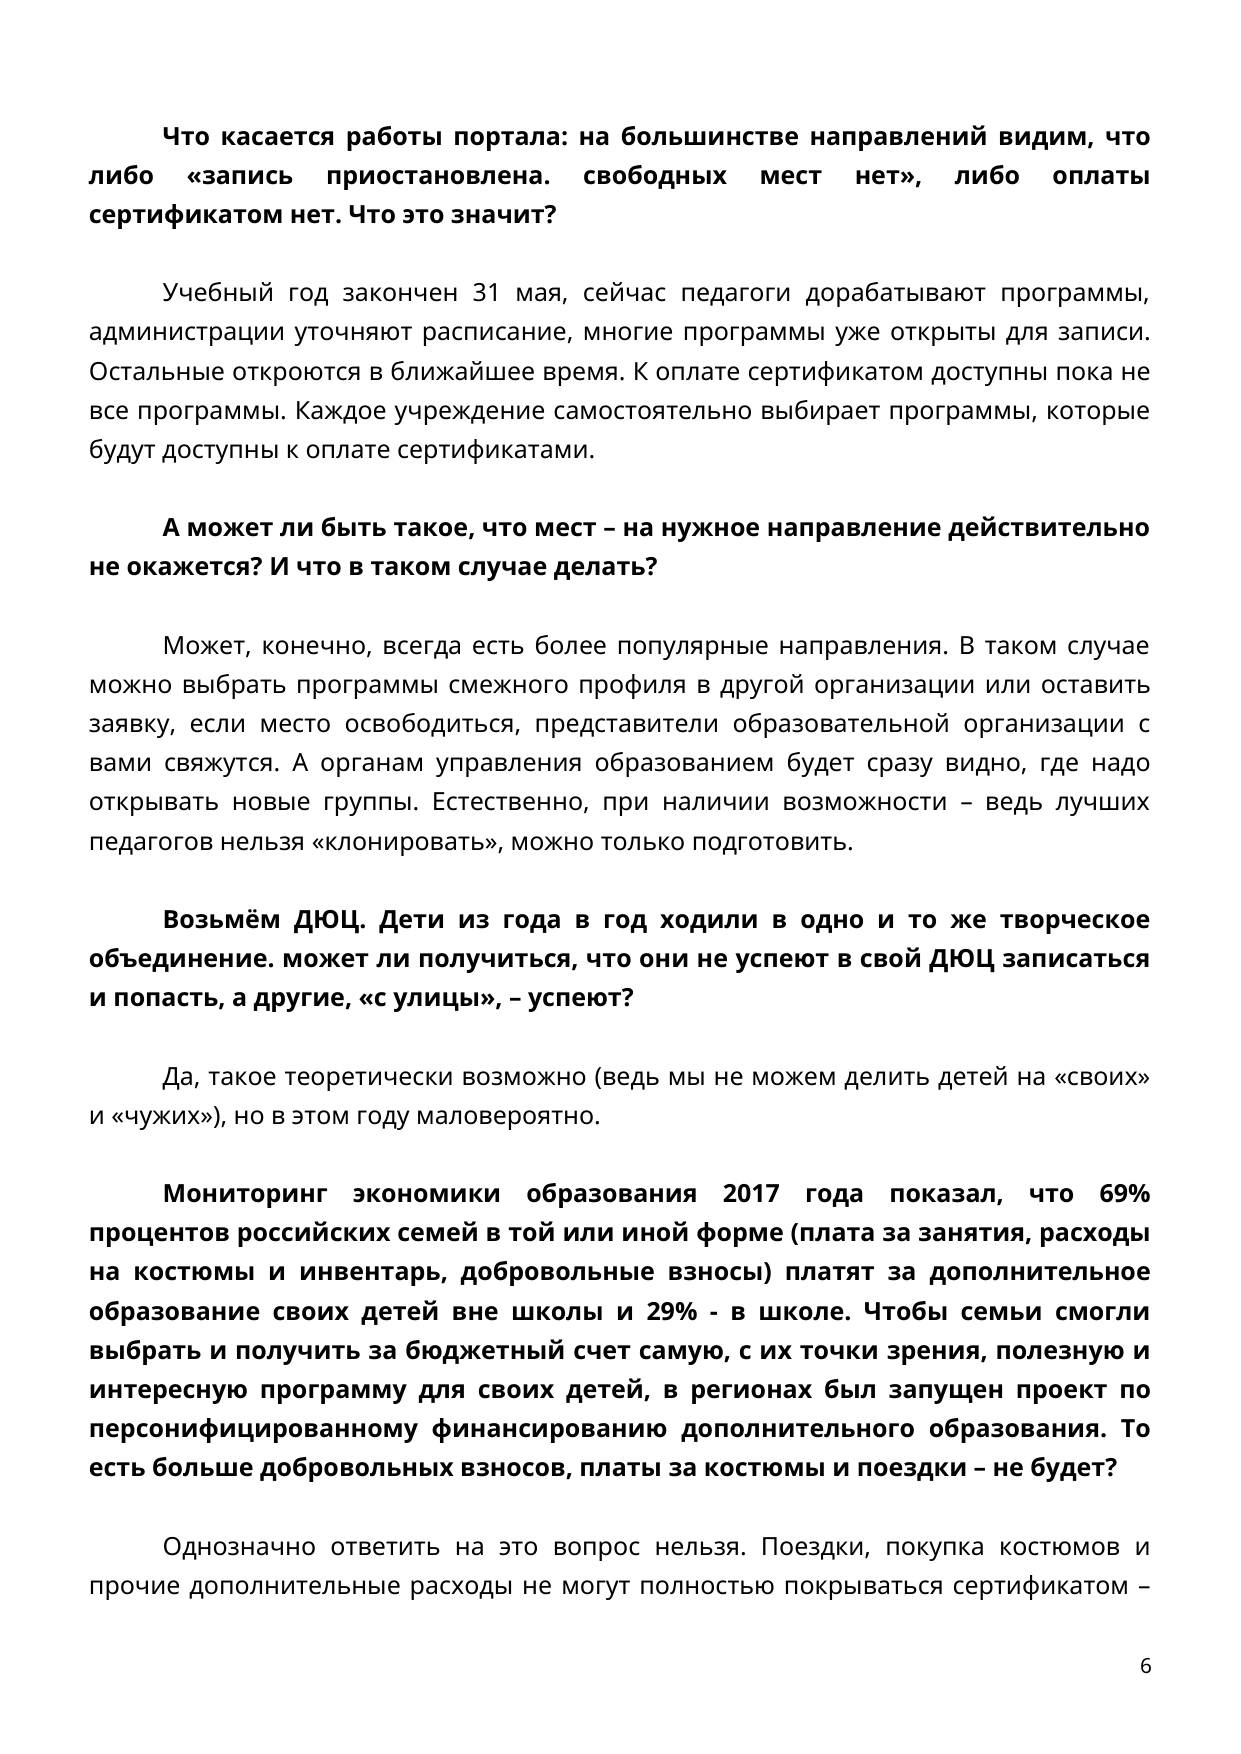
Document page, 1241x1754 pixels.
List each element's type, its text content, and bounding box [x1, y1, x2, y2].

text Мониторинг экономики образования 2017 года показал, что 69% процентов российских семей в той или иной форме (плата за занятия, расходы на костюмы и инвентарь, добровольные взносы) платят за дополнительное образование своих детей вне школы и 29% - в школе. Чтобы семьи смогли выбрать и получить за бюджетный счет самую, с их точки зрения, полезную и интересную программу для своих детей, в регионах был запущен проект по персонифицированному финансированию дополнительного образования. То есть больше добровольных взносов, платы за костюмы и поездки – не будет? [89, 1176, 1152, 1484]
text А может ли быть такое, что мест – на нужное направление действительно не окажется? И что в таком случае делать? [89, 510, 1152, 583]
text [89, 1528, 1152, 1601]
text Учебный год закончен 31 мая, сейчас педагоги дорабатывают программы, администрации уточняют расписание, многие программы уже открыты для записи. Остальные откроются в ближайшее время. К оплате сертификатом доступны пока не все программы. Каждое учреждение самостоятельно выбирает программы, которые будут доступны к оплате сертификатами. [89, 275, 1152, 466]
text Что касается работы портала: на большинстве направлений видим, что либо «запись приостановлена. свободных мест нет», либо оплаты сертификатом нет. Что это значит? [89, 118, 1152, 231]
text Может, конечно, всегда есть более популярные направления. В таком случае можно выбрать программы смежного профиля в другой организации или оставить заявку, если место освободиться, представители образовательной организации с вами свяжутся. А органам управления образованием будет сразу видно, где надо открывать новые группы. Естественно, при наличии возможности – ведь лучших педагогов нельзя «клонировать», можно только подготовить. [89, 627, 1152, 857]
text Да, такое теоретически возможно (ведь мы не можем делить детей на «своих» и «чужих»), но в этом году маловероятно. [89, 1058, 1152, 1131]
text Возьмём ДЮЦ. Дети из года в год ходили в одно и то же творческое объединение. может ли получиться, что они не успеют в свой ДЮЦ записаться и попасть, а другие, «с улицы», – успеют? [89, 901, 1152, 1014]
